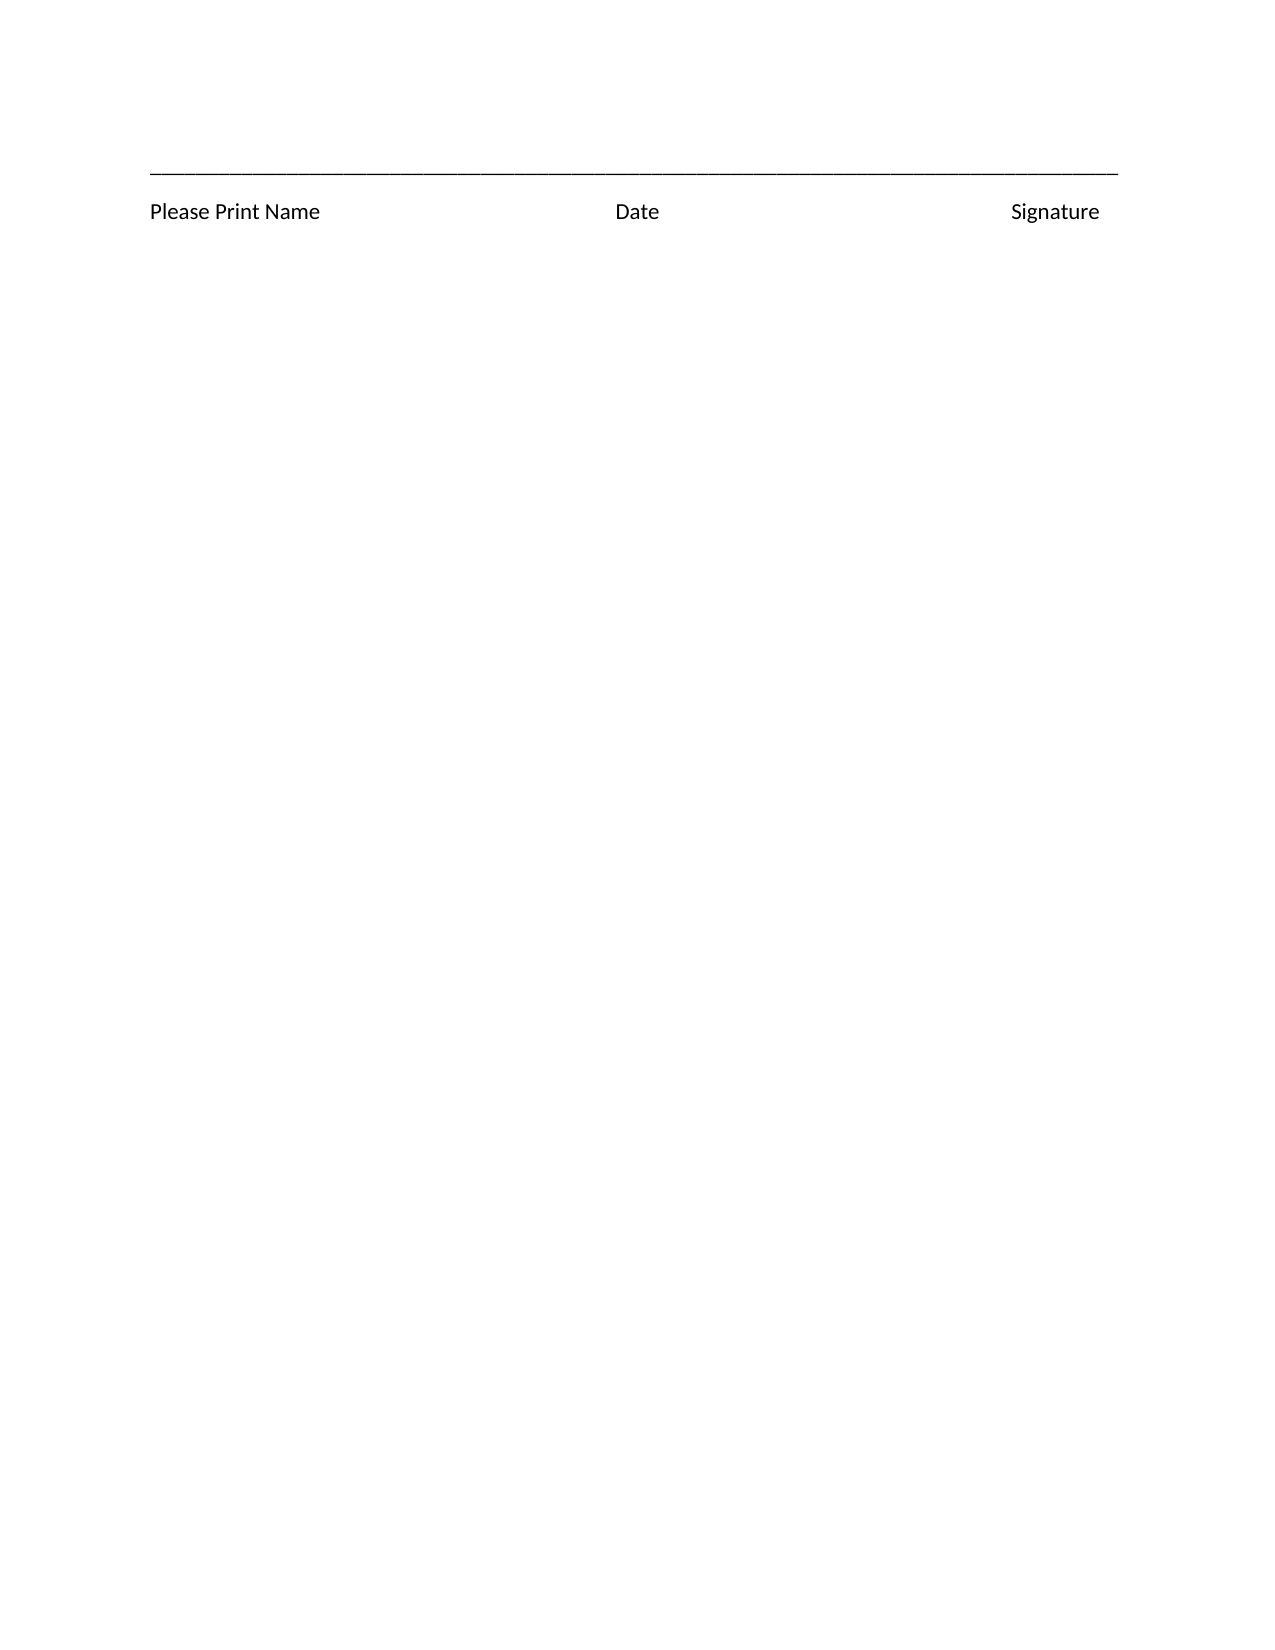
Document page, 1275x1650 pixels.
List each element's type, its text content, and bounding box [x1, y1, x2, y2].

text Please Print Name Date Signature [150, 197, 1125, 225]
text _____________________________________________________________________________________ [150, 150, 1125, 178]
